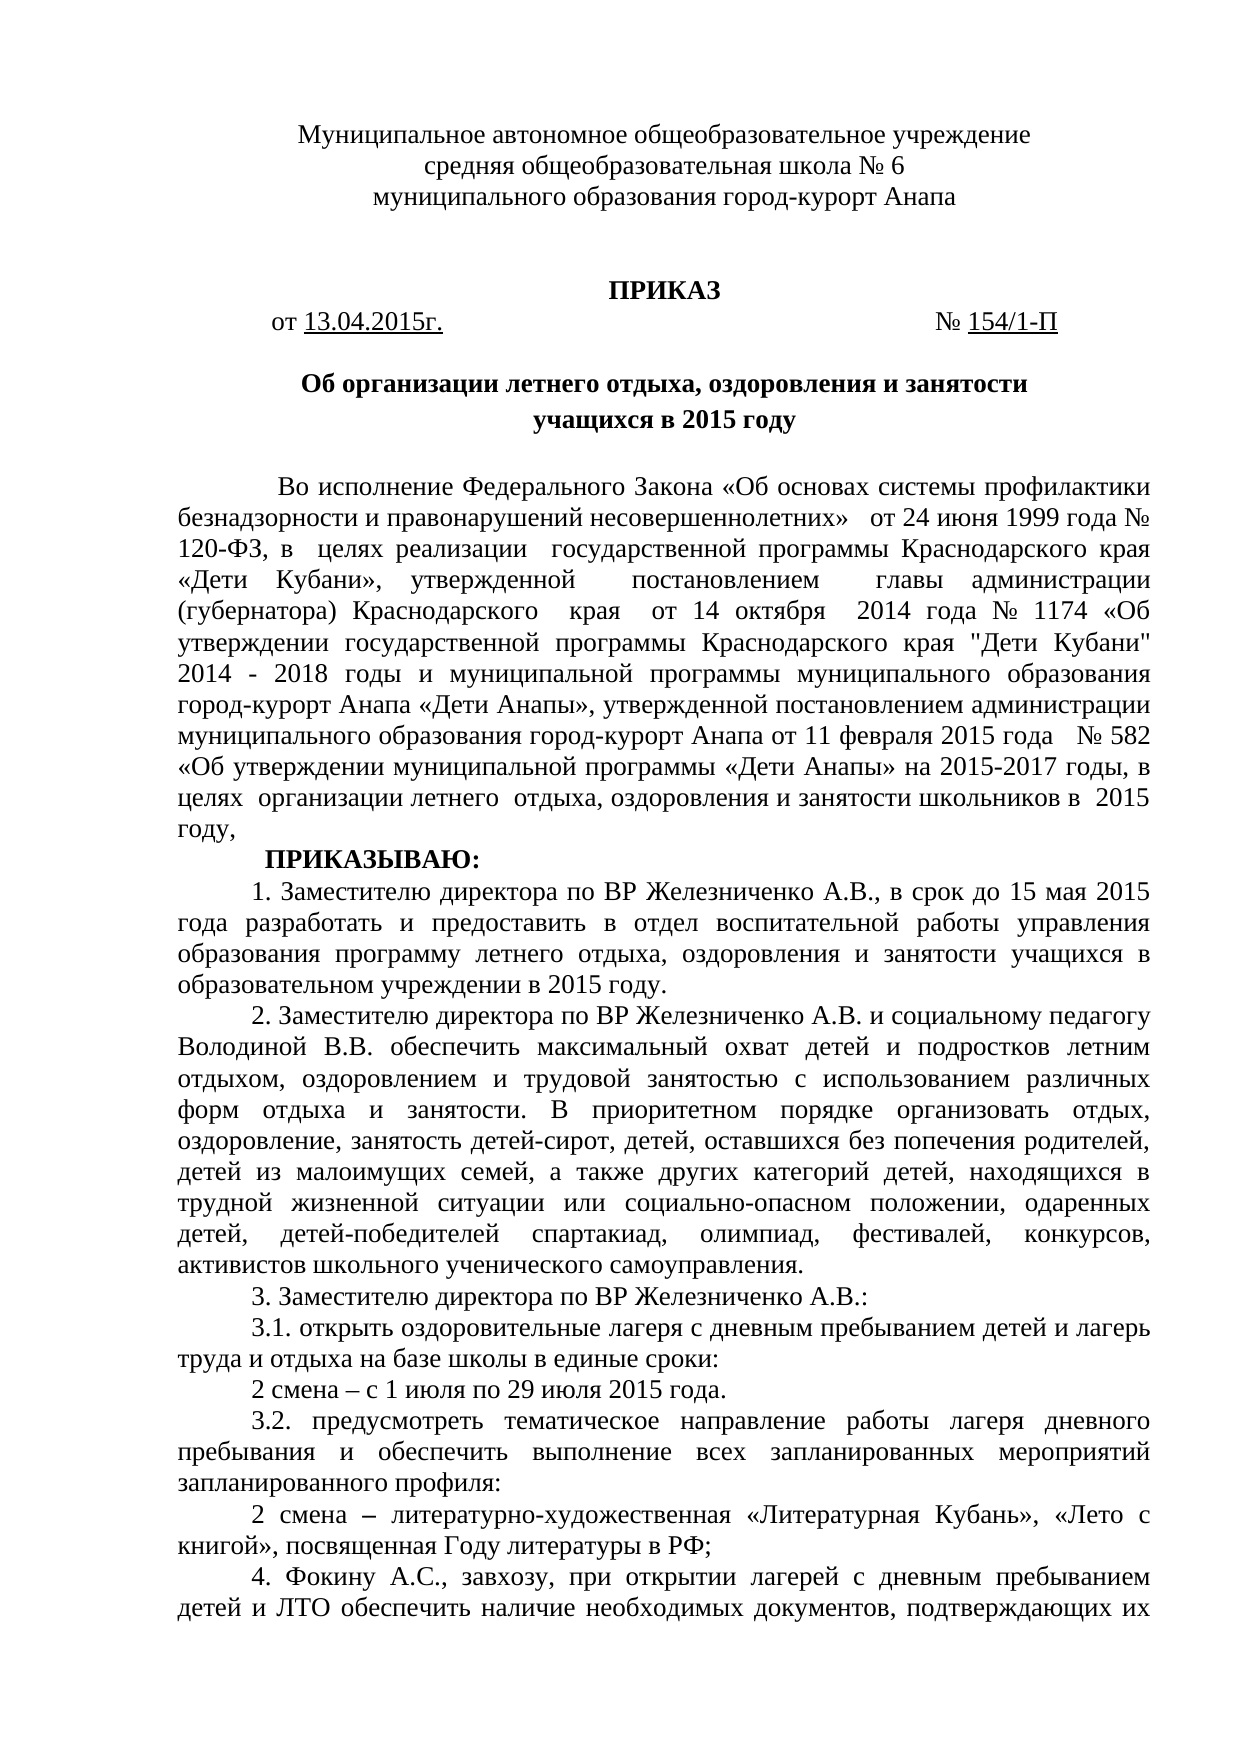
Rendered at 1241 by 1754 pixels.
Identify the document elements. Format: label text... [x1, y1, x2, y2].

text 3.2. предусмотреть тематическое направление работы лагеря дневного пребывания и обеспечить выполнение всех запланированных мероприятий запланированного профиля: [177, 1404, 1152, 1498]
text Муниципальное автономное общеобразовательное учреждение [177, 118, 1152, 149]
text от 13.04.2015г.. № 154/1-П [177, 305, 1152, 336]
text 3.1. открыть оздоровительные лагеря с дневным пребыванием детей и лагерь труда и отдыха на базе школы в единые сроки: [177, 1311, 1152, 1373]
text средняя общеобразовательная школа № 6 [177, 149, 1152, 180]
text Во исполнение Федерального Закона «Об основах системы профилактики безнадзорности и правонарушений несовершеннолетних» от 24 июня 1999 года № 120-ФЗ, в целях реализации государственной программы Краснодарского края «Дети Кубани», утвержденной постановлением главы администрации (губернатора) Краснодарского края от 14 октября 2014 года № 1174 «Об утверждении государственной программы Краснодарского края "Дети Кубани" 2014 - 2018 годы и муниципальной программы муниципального образования город-курорт Анапа «Дети Анапы», утвержденной постановлением администрации муниципального образования город-курорт Анапа от 11 февраля 2015 года № 582 «Об утверждении муниципальной программы «Дети Анапы» на 2015-2017 годы, в целях организации летнего отдыха, оздоровления и занятости школьников в 2015 году, [177, 657, 1152, 844]
text ПРИКАЗЫВАЮ: [177, 844, 1152, 875]
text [177, 1560, 1152, 1622]
text 1. Заместителю директора по ВР Железниченко А.В., в срок до 15 мая 2015 года разработать и предоставить в отдел воспитательной работы управления образования программу летнего отдыха, оздоровления и занятости учащихся в образовательном учреждении в 2015 году. [177, 875, 1152, 999]
text 3. Заместителю директора по ВР Железниченко А.В.: [177, 1280, 1152, 1311]
text 2. Заместителю директора по ВР Железниченко А.В. и социальному педагогу Володиной В.В. обеспечить максимальный охват детей и подростков летним отдыхом, оздоровлением и трудовой занятостью с использованием различных форм отдыха и занятости. В приоритетном порядке организовать отдых, оздоровление, занятость детей-сирот, детей, оставшихся без попечения родителей, детей из малоимущих семей, а также других категорий детей, находящихся в трудной жизненной ситуации или социально-опасном положении, одаренных детей, детей-победителей спартакиад, олимпиад, фестивалей, конкурсов, активистов школьного ученического самоуправления. [177, 999, 1152, 1280]
text учащихся в 2015 году [177, 403, 1152, 434]
text муниципального образования город-курорт Анапа [177, 180, 1152, 212]
text Во исполнение Федерального Закона «Об основах системы профилактики безнадзорности и правонарушений несовершеннолетних» от 24 июня 1999 года № 120-ФЗ, в целях реализации государственной программы Краснодарского края «Дети Кубани», утвержденной постановлением главы администрации (губернатора) Краснодарского края от 14 октября 2014 года № 1174 «Об утверждении государственной программы Краснодарского края "Дети Кубани" 2014 - 2018 годы и муниципальной программы муниципального образования город-курорт Анапа «Дети Анапы», утвержденной постановлением администрации муниципального образования город-курорт Анапа от 11 февраля 2015 года № 582 «Об утверждении муниципальной программы «Дети Анапы» на 2015-2017 годы, в целях организации летнего отдыха, оздоровления и занятости школьников в 2015 году, [177, 470, 1152, 657]
text Об организации летнего отдыха, оздоровления и занятости [177, 367, 1152, 398]
text 2 смена – литературно-художественная «Литературная Кубань», «Лето с книгой», посвященная Году литературы в РФ; [177, 1498, 1152, 1560]
text ПРИКАЗ [177, 274, 1152, 305]
text 2 смена – с 1 июля по 29 июля 2015 года. [177, 1373, 1152, 1404]
